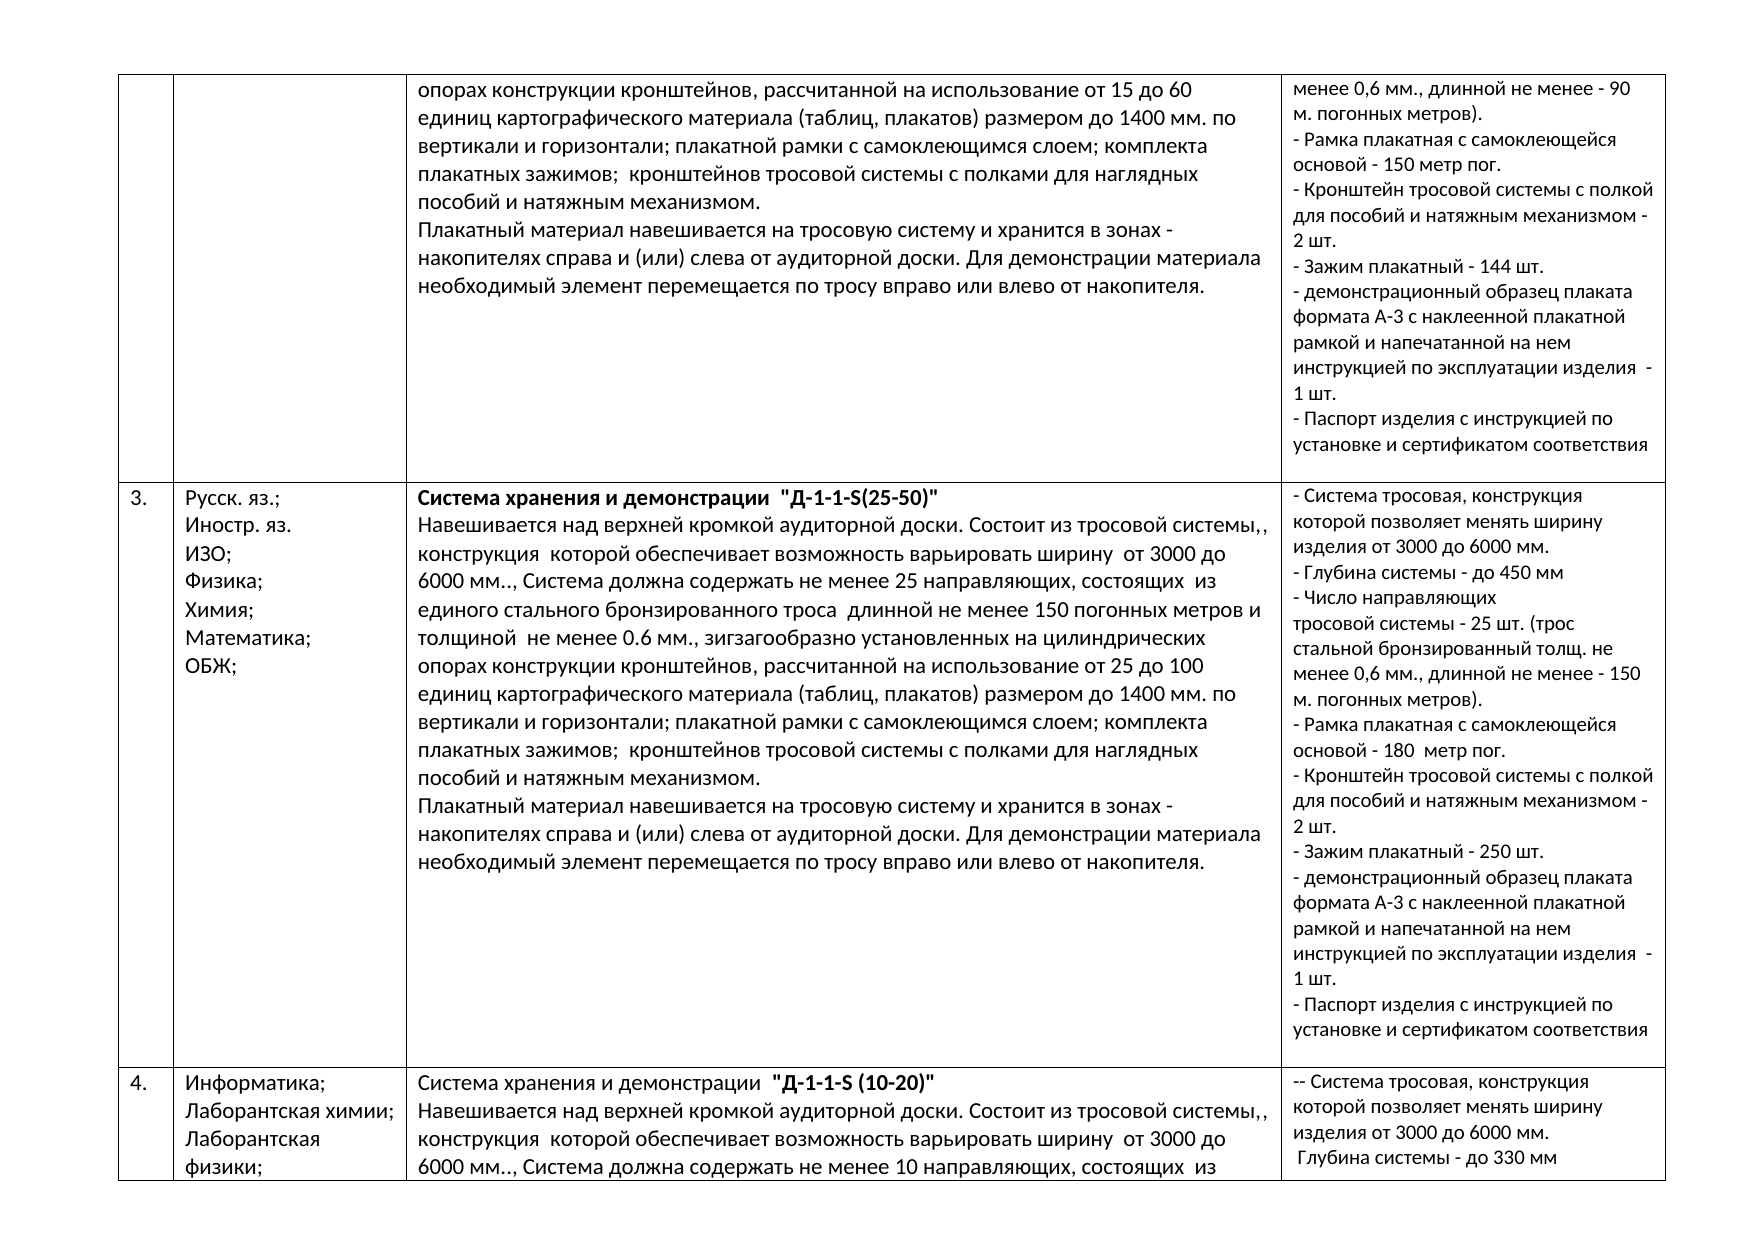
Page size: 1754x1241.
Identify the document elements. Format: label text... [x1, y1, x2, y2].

table_cell 2. [119, 75, 173, 482]
table_cell Система хранения и демонстрации "Д-1-1-S(25-50)" Навешивается над верхней кромкой аудиторной доски. Состоит из тросовой системы,, конструкция которой обеспечивает возможность варьировать ширину от 3000 до 6000 мм.., Система должна содержать не менее 25 направляющих, состоящих из единого стального бронзированного троса длинной не менее 150 погонных метров и толщиной не менее 0.6 мм., зигзагообразно установленных на цилиндрических опорах конструкции кронштейнов, рассчитанной на использование от 25 до 100 единиц картографического материала (таблиц, плакатов) размером до 1400 мм. по вертикали и горизонтали; плакатной рамки с самоклеющимся слоем; комплекта плакатных зажимов; кронштейнов тросовой системы с полками для наглядных пособий и натяжным механизмом. Плакатный материал навешивается на тросовую систему и хранится в зонах - накопителях справа и (или) слева от аудиторной доски. Для демонстрации материала необходимый элемент перемещается по тросу вправо или влево от накопителя. [407, 483, 1281, 1067]
table_cell 3. [119, 483, 173, 1067]
table_cell 4. [119, 1068, 173, 1180]
table_cell Русск. яз.; Иностр. яз. ИЗО; Физика; Химия; Математика; ОБЖ; [174, 483, 406, 1067]
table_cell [174, 75, 406, 482]
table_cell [174, 1068, 406, 1180]
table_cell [1282, 75, 1665, 482]
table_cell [407, 75, 1281, 482]
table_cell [407, 1068, 1281, 1180]
table_cell - Система тросовая, конструкция которой позволяет менять ширину изделия от 3000 до 6000 мм. - Глубина системы - до 450 мм - Число направляющих тросовой системы - 25 шт. (трос стальной бронзированный толщ. не менее 0,6 мм., длинной не менее - 150 м. погонных метров). - Рамка плакатная с самоклеющейся основой - 180 метр пог. - Кронштейн тросовой системы с полкой для пособий и натяжным механизмом -2 шт. - Зажим плакатный - 250 шт. - демонстрационный образец плаката формата А-3 с наклеенной плакатной рамкой и напечатанной на нем инструкцией по эксплуатации изделия - 1 шт. - Паспорт изделия с инструкцией по установке и сертификатом соответствия [1282, 483, 1665, 1067]
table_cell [1282, 1068, 1665, 1180]
